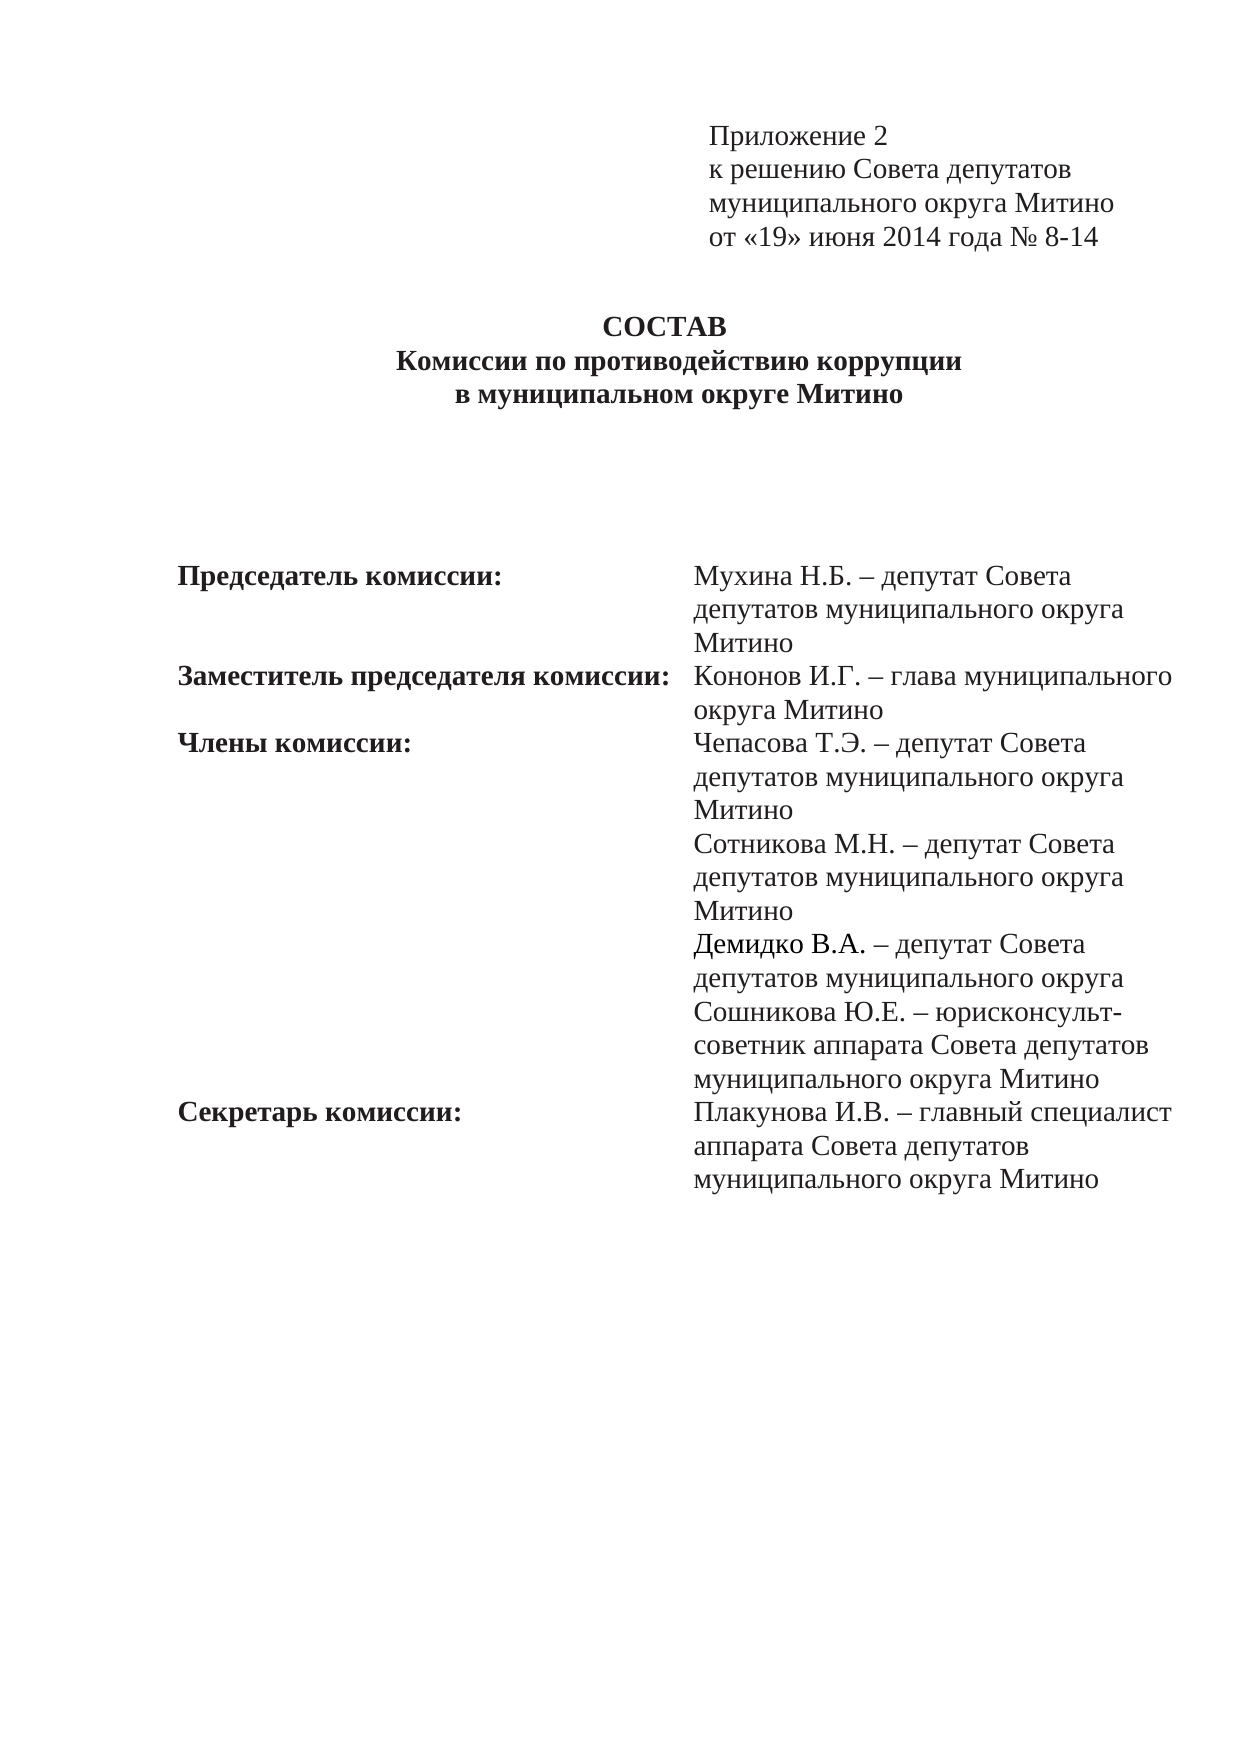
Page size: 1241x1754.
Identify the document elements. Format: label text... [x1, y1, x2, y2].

table_cell Секретарь комиссии: [166, 1094, 682, 1195]
table_cell Члены комиссии: [166, 725, 682, 1094]
table_cell Плакунова И.В. – главный специалист аппарата Совета депутатов муниципального округа Митино [682, 1094, 1198, 1195]
table_header Председатель комиссии: [166, 558, 682, 658]
text в муниципальном округе Митино [177, 376, 1152, 410]
text к решению Совета депутатов [708, 152, 1152, 185]
text СОСТАВ [177, 309, 1152, 343]
text муниципального округа Митино [708, 185, 1152, 219]
text от «19» июня 2014 года № 8-14 [708, 219, 1152, 252]
table_cell Кононов И.Г. – глава муниципального округа Митино [682, 658, 1198, 725]
table_cell Заместитель председателя комиссии: [166, 658, 682, 725]
table_cell Чепасова Т.Э. – депутат Совета депутатов муниципального округа Митино Сотникова М.Н. – депутат Совета депутатов муниципального округа Митино Демидко В.А. – депутат Совета депутатов муниципального округа Сошникова Ю.Е. – юрисконсульт-советник аппарата Совета депутатов муниципального округа Митино [682, 725, 1198, 1094]
text Комиссии по противодействию коррупции [177, 343, 1152, 376]
table_header Мухина Н.Б. – депутат Совета депутатов муниципального округа Митино [682, 558, 1198, 658]
text Приложение 2 [708, 118, 1152, 152]
